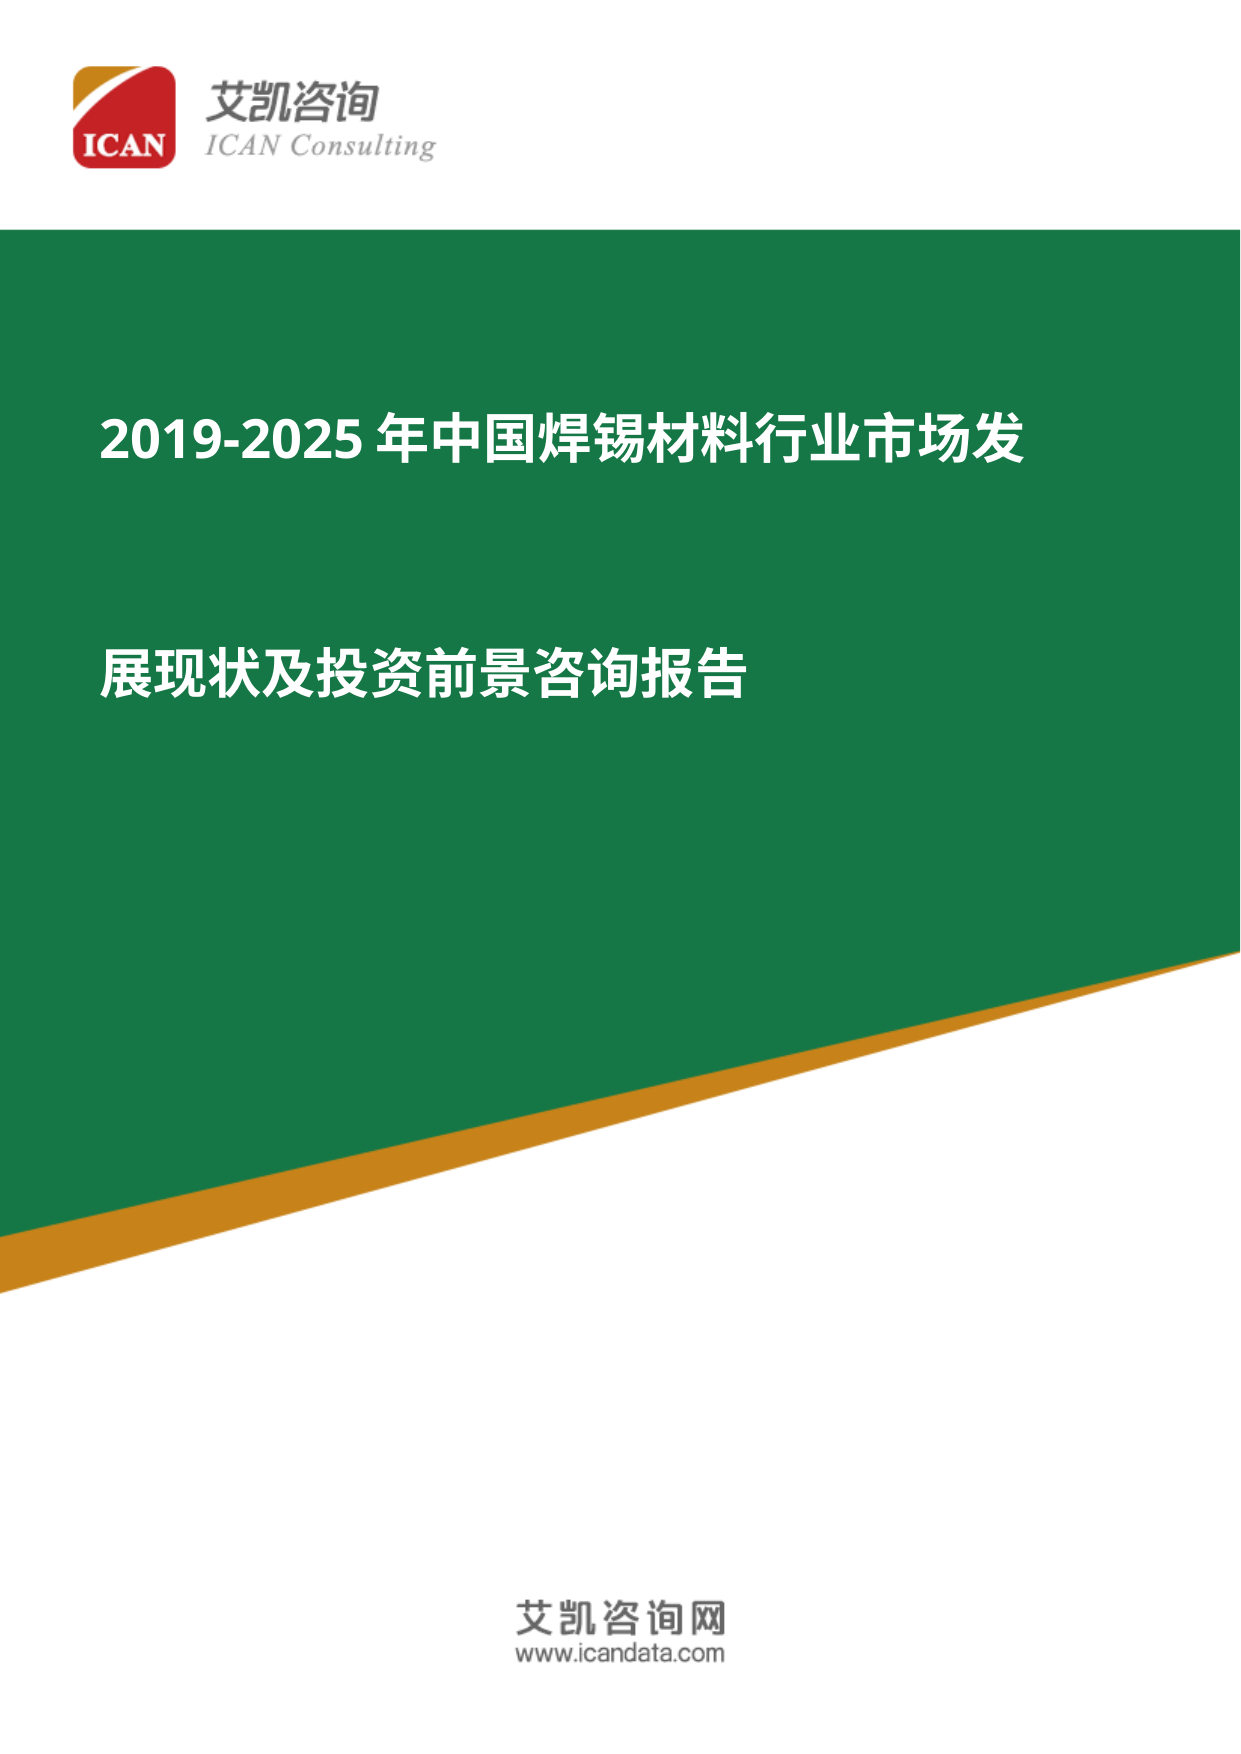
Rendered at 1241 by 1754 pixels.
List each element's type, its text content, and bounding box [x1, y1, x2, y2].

subtitle 2019-2025年中国焊锡材料行业市场发展现状及投资前景咨询报告 [99, 386, 1053, 718]
picture [0, 5, 1241, 1754]
